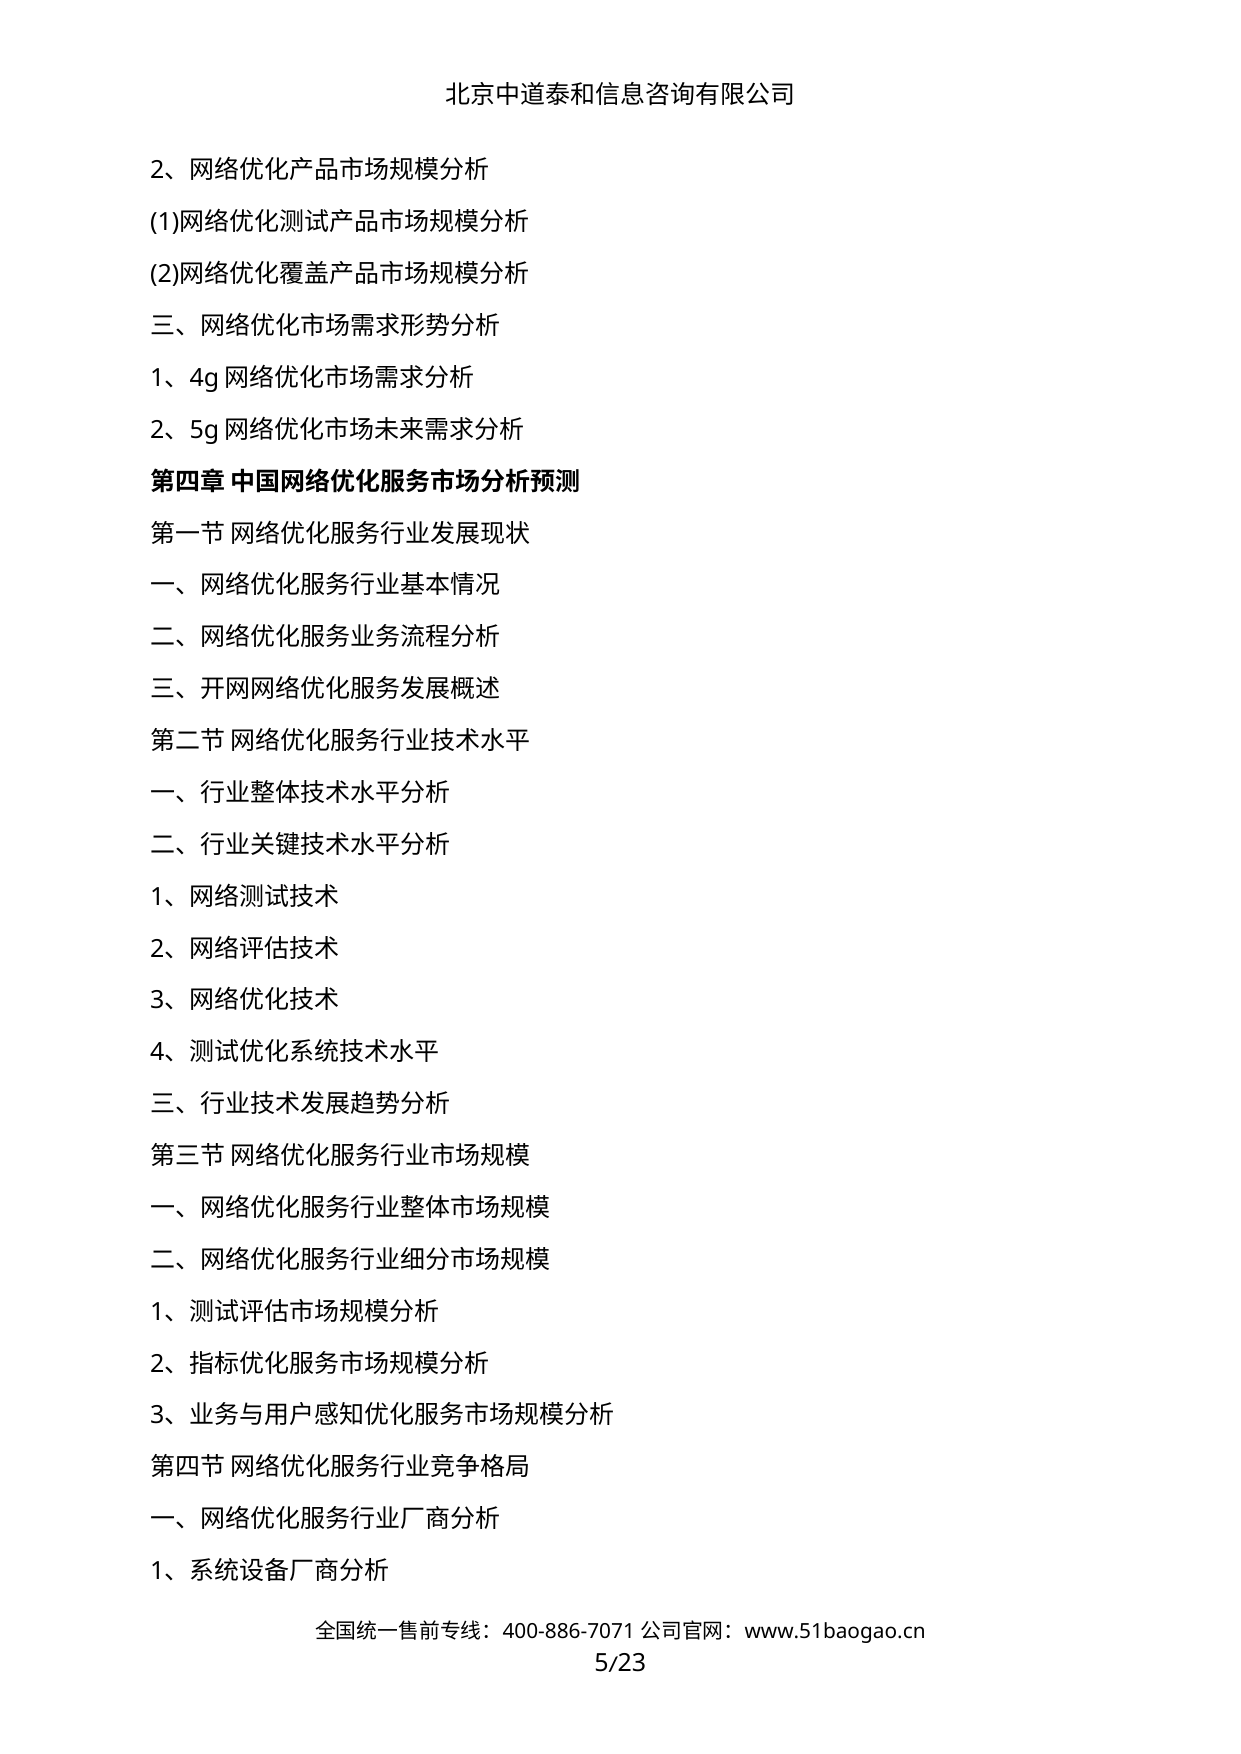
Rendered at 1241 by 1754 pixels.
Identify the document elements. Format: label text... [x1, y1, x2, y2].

text 3、网络优化技术 [150, 980, 1090, 1016]
text 一、网络优化服务行业厂商分析 [150, 1499, 1090, 1535]
text 1、测试评估市场规模分析 [150, 1291, 1090, 1327]
text 2、网络优化产品市场规模分析 [150, 150, 1090, 186]
text 3、业务与用户感知优化服务市场规模分析 [150, 1395, 1090, 1431]
text 第一节 网络优化服务行业发展现状 [150, 513, 1090, 549]
text 2、5g网络优化市场未来需求分析 [150, 409, 1090, 446]
text 三、行业技术发展趋势分析 [150, 1084, 1090, 1120]
text 1、系统设备厂商分析 [150, 1551, 1090, 1587]
text (2)网络优化覆盖产品市场规模分析 [150, 254, 1090, 290]
text 1、网络测试技术 [150, 876, 1090, 912]
text 2、指标优化服务市场规模分析 [150, 1343, 1090, 1379]
text 第三节 网络优化服务行业市场规模 [150, 1136, 1090, 1172]
text 第四章 中国网络优化服务市场分析预测 [150, 461, 1090, 497]
text 第二节 网络优化服务行业技术水平 [150, 721, 1090, 757]
text 一、网络优化服务行业基本情况 [150, 565, 1090, 601]
text 1、4g网络优化市场需求分析 [150, 357, 1090, 394]
text 三、开网网络优化服务发展概述 [150, 669, 1090, 705]
text 一、网络优化服务行业整体市场规模 [150, 1187, 1090, 1224]
text 二、网络优化服务行业细分市场规模 [150, 1239, 1090, 1276]
text 一、行业整体技术水平分析 [150, 772, 1090, 809]
text 二、网络优化服务业务流程分析 [150, 617, 1090, 653]
text 第四节 网络优化服务行业竞争格局 [150, 1447, 1090, 1483]
text 二、行业关键技术水平分析 [150, 824, 1090, 861]
text 4、测试优化系统技术水平 [150, 1032, 1090, 1068]
text 三、网络优化市场需求形势分析 [150, 306, 1090, 342]
text (1)网络优化测试产品市场规模分析 [150, 202, 1090, 238]
text 2、网络评估技术 [150, 928, 1090, 964]
